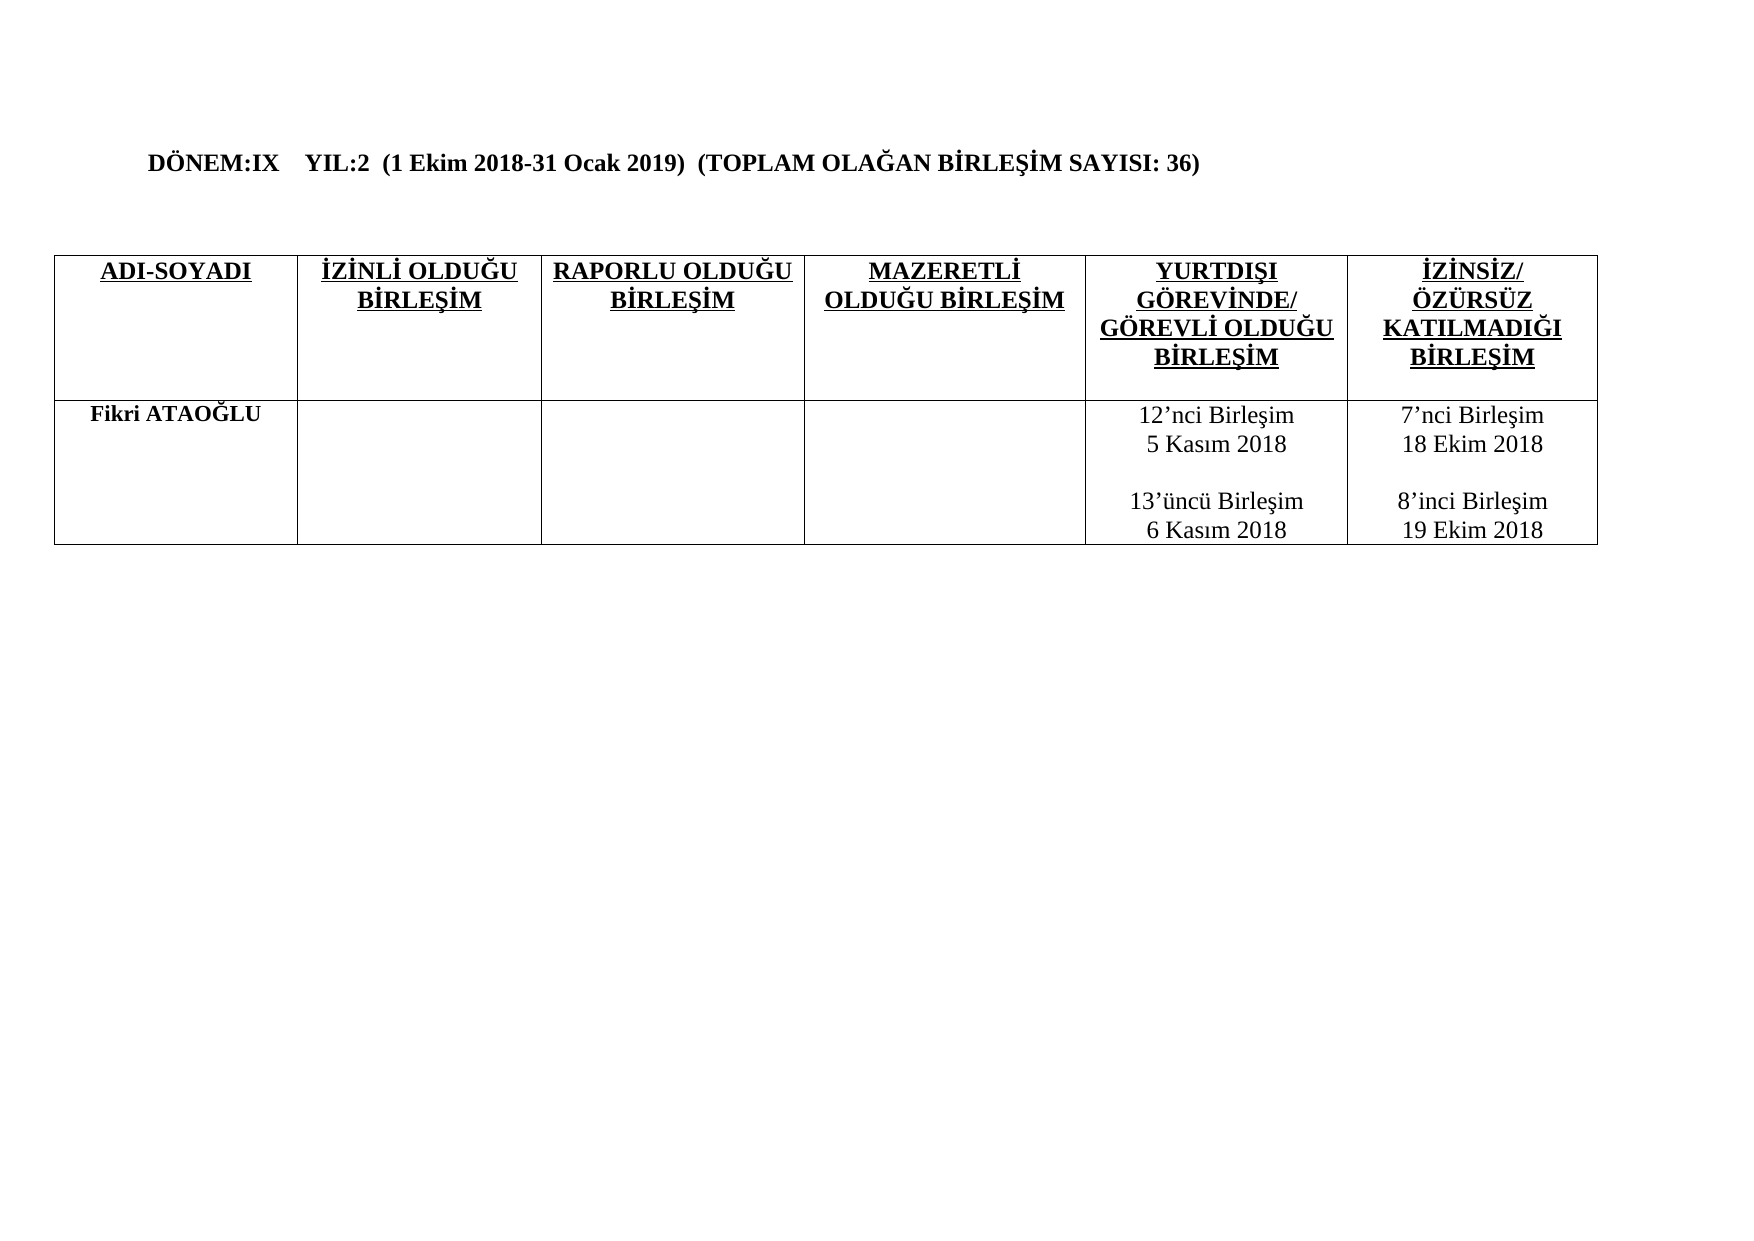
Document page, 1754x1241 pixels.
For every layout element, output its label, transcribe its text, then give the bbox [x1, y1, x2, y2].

table_header YURTDIŞI GÖREVİNDE/ GÖREVLİ OLDUĞU BİRLEŞİM [1086, 256, 1347, 400]
table_cell Fikri ATAOĞLU [55, 401, 297, 544]
table_header İZİNSİZ/ ÖZÜRSÜZ KATILMADIĞI BİRLEŞİM [1348, 256, 1597, 400]
table_header RAPORLU OLDUĞU BİRLEŞİM [542, 256, 804, 400]
table_header adı-Soyadı [55, 256, 297, 400]
table_cell [298, 401, 541, 544]
text DÖNEM:IX YIL:2 (1 Ekim 2018-31 Ocak 2019) (TOPLAM OLAĞAN BİRLEŞİM SAYISI: 36) [148, 148, 1606, 176]
table_header MAZERETLİ OLDUĞU BİRLEŞİM [805, 256, 1085, 400]
table_cell [542, 401, 804, 544]
table_cell 12’nci Birleşim 5 Kasım 2018 13’üncü Birleşim 6 Kasım 2018 [1086, 401, 1347, 544]
table_cell 7’nci Birleşim 18 Ekim 2018 8’inci Birleşim 19 Ekim 2018 [1348, 401, 1597, 544]
table_header İZİNLİ OLDUĞU BİRLEŞİM [298, 256, 541, 400]
table_cell [805, 401, 1085, 544]
